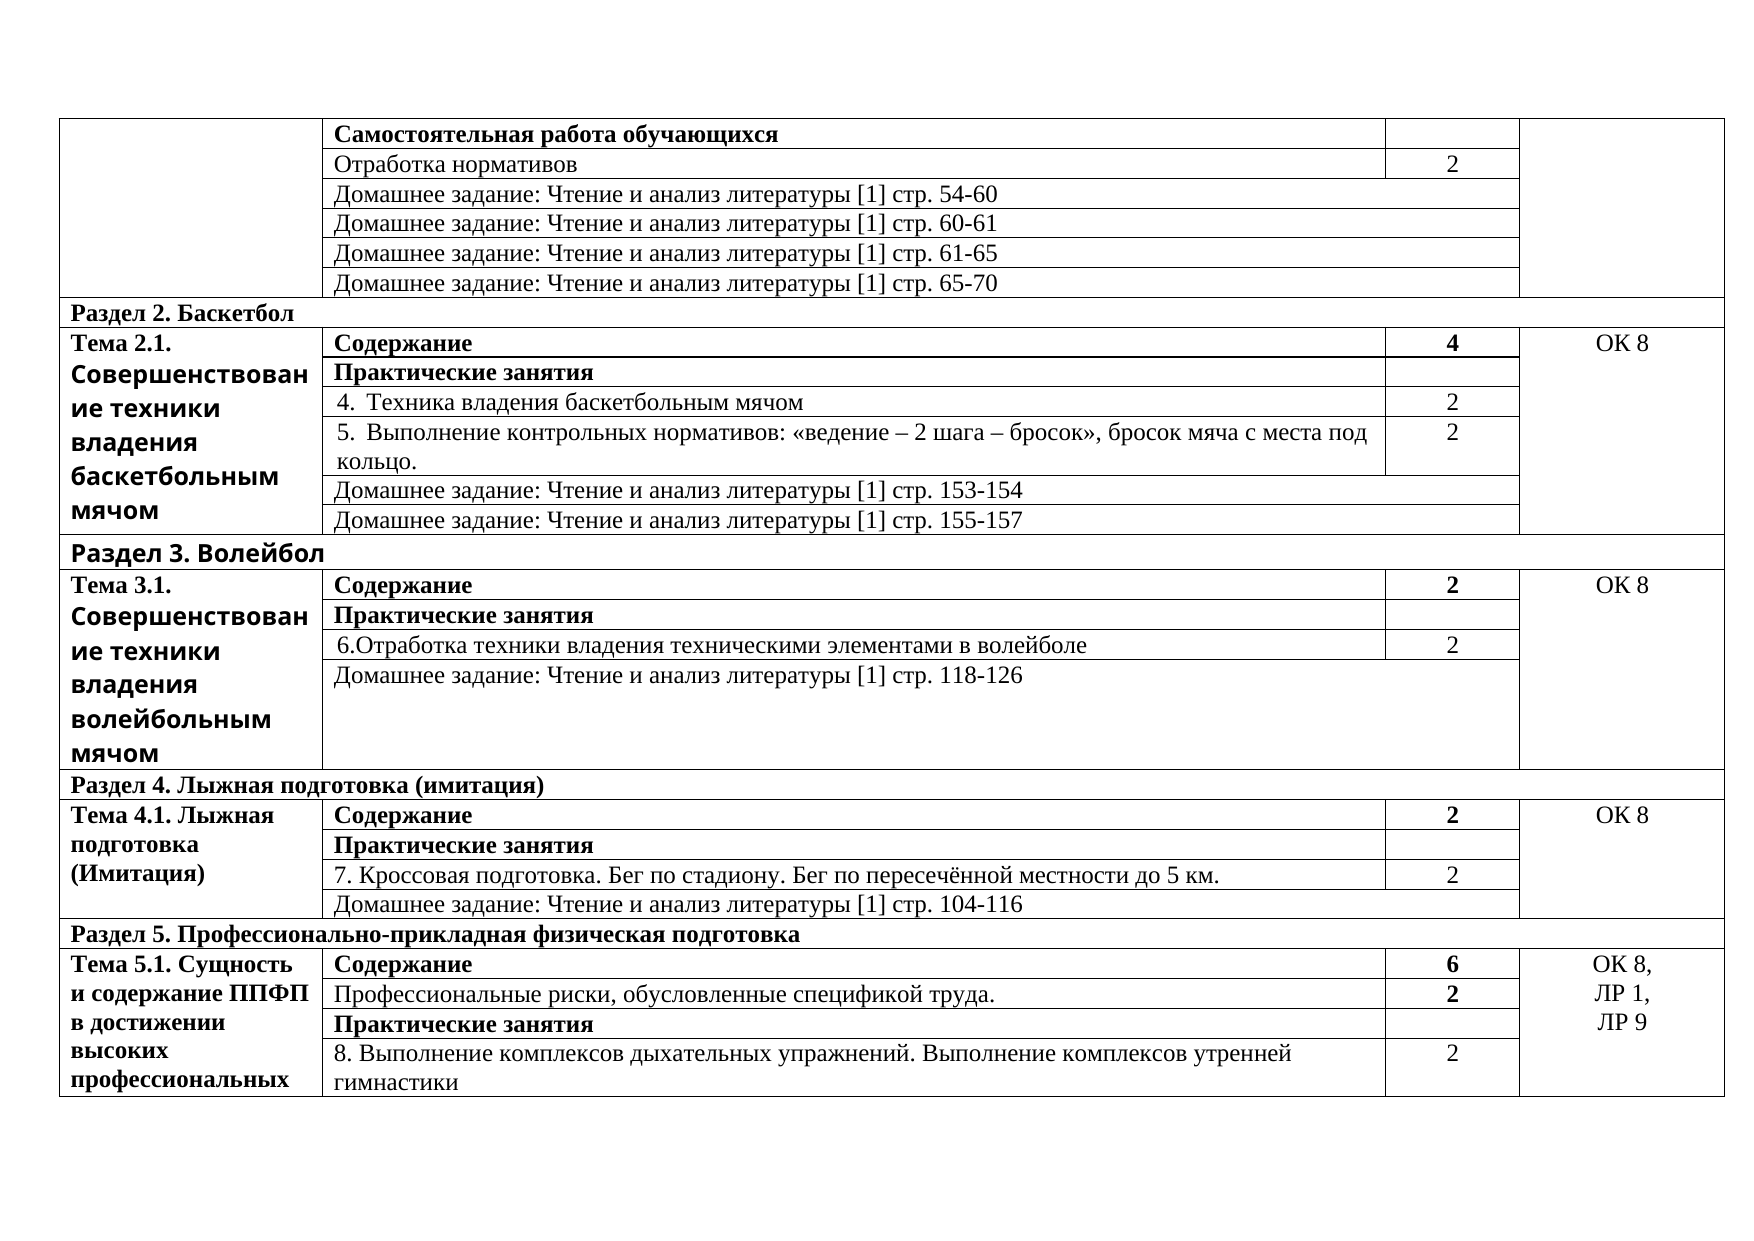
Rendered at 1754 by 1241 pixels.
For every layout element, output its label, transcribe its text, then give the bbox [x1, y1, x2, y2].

table_cell Техника владения баскетбольным мячом [323, 387, 1385, 416]
table_cell Самостоятельная работа обучающихся [323, 119, 1385, 148]
table_cell [1386, 119, 1519, 148]
table_cell Тема 3.1. Совершенствование техники владения волейбольным мячом [60, 570, 322, 769]
table_cell Содержание [323, 570, 1385, 599]
table_cell Тема 4.1. Лыжная подготовка (Имитация) [60, 800, 322, 918]
table_cell 2 [1386, 630, 1519, 659]
table_cell 2 [1386, 570, 1519, 599]
table_cell 4 [1386, 328, 1519, 356]
table_cell Отработка нормативов [323, 149, 1385, 178]
table_cell Домашнее задание: Чтение и анализ литературы [1] стр. 118-126 [323, 660, 1519, 769]
table_cell [1386, 600, 1519, 629]
table_cell 6.Отработка техники владения техническими элементами в волейболе [323, 630, 1385, 659]
table_cell Домашнее задание: Чтение и анализ литературы [1] стр. 153-154 [323, 476, 1519, 504]
table_cell 2 [1386, 1039, 1519, 1096]
table_cell Содержание [323, 800, 1385, 829]
table_cell 2 [1386, 979, 1519, 1008]
table_cell Домашнее задание: Чтение и анализ литературы [1] стр. 54-60 [323, 179, 1519, 207]
table_cell Раздел 2. Баскетбол [60, 298, 1724, 327]
table_cell ОК 8 [1520, 800, 1724, 918]
table_cell Раздел 4. Лыжная подготовка (имитация) [60, 770, 1724, 799]
table_cell Домашнее задание: Чтение и анализ литературы [1] стр. 65-70 [323, 268, 1519, 297]
table_cell Домашнее задание: Чтение и анализ литературы [1] стр. 155-157 [323, 505, 1519, 534]
table_cell Содержание [323, 949, 1385, 978]
table_cell Практические занятия [323, 358, 1385, 386]
table_cell ОК 8, ЛР 1, ЛР 9 [1520, 949, 1724, 1096]
table_cell Содержание [323, 328, 1385, 356]
table_cell ОК 8 [1520, 328, 1724, 534]
table_cell Домашнее задание: Чтение и анализ литературы [1] стр. 61-65 [323, 238, 1519, 267]
table_cell [1386, 1009, 1519, 1037]
table_cell Практические занятия [323, 1009, 1385, 1037]
table_cell Тема 2.1. Совершенствование техники владения баскетбольным мячом [60, 328, 322, 534]
table_cell Профессиональные риски, обусловленные спецификой труда. [323, 979, 1385, 1008]
table_cell 2 [1386, 387, 1519, 416]
table_cell 2 [1386, 800, 1519, 829]
table_cell 2 [1386, 860, 1519, 888]
table_cell 2 [1386, 149, 1519, 178]
table_cell Тема 5.1. Сущность и содержание ППФП в достижении высоких профессиональных результатов. [60, 949, 322, 1096]
table_cell 8. Выполнение комплексов дыхательных упражнений. Выполнение комплексов утренней гимнастики [323, 1039, 1385, 1096]
table_cell [1386, 358, 1519, 386]
table_cell Раздел 3. Волейбол [60, 535, 1724, 569]
table_cell [1386, 830, 1519, 859]
table_cell Практические занятия [323, 830, 1385, 859]
table_cell Практические занятия [323, 600, 1385, 629]
table_cell Раздел 5. Профессионально-прикладная физическая подготовка [60, 919, 1724, 948]
table_cell 6 [1386, 949, 1519, 978]
table_cell 7. Кроссовая подготовка. Бег по стадиону. Бег по пересечённой местности до 5 км. [323, 860, 1385, 888]
table_cell Домашнее задание: Чтение и анализ литературы [1] стр. 60-61 [323, 209, 1519, 237]
table_cell 2 [1386, 417, 1519, 474]
table_cell Выполнение контрольных нормативов: «ведение – 2 шага – бросок», бросок мяча с места под кольцо. [323, 417, 1385, 474]
table_cell ОК 8 [1520, 570, 1724, 769]
table_cell Домашнее задание: Чтение и анализ литературы [1] стр. 104-116 [323, 890, 1519, 918]
